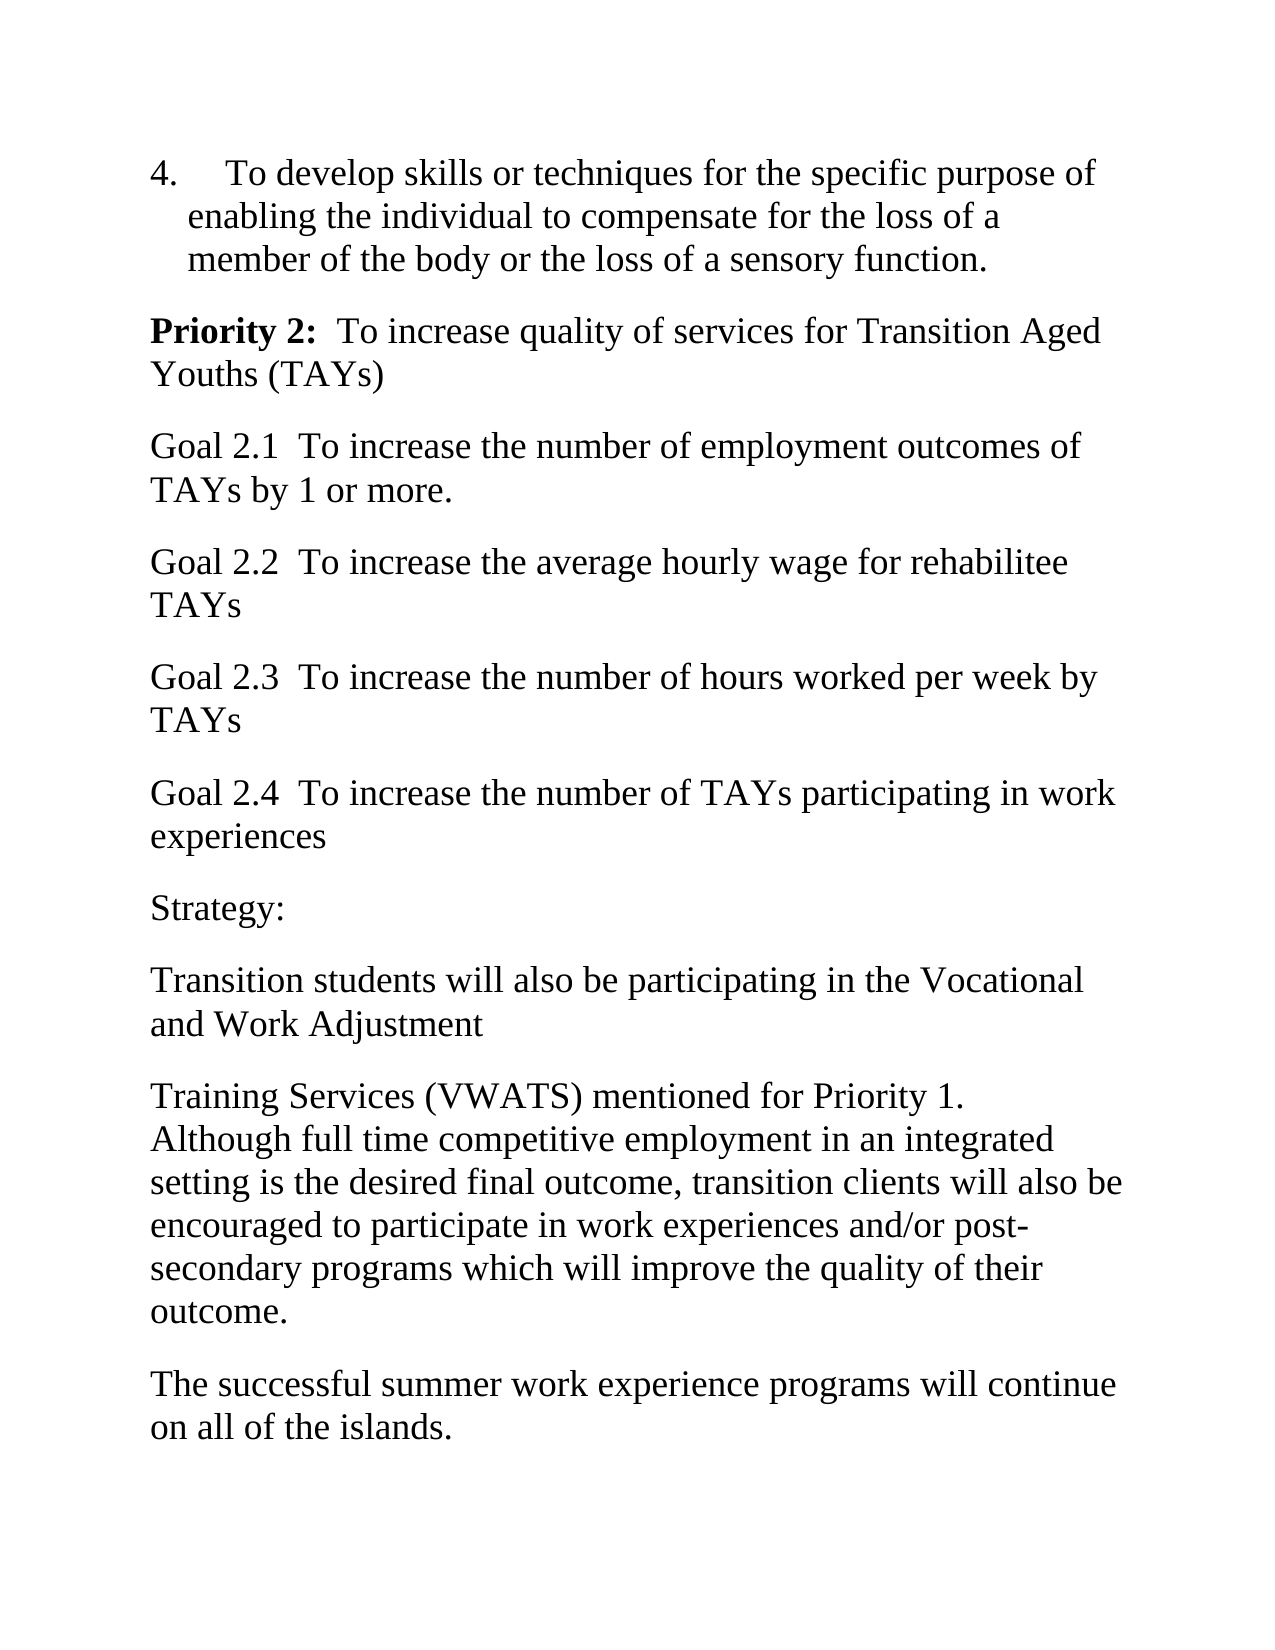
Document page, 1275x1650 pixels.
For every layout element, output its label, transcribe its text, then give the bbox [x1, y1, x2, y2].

text Transition students will also be participating in the Vocational and Work Adjustment [150, 958, 1125, 1044]
text Goal 2.1 To increase the number of employment outcomes of TAYs by 1 or more. [150, 424, 1125, 510]
text Goal 2.4 To increase the number of TAYs participating in work experiences [150, 770, 1125, 856]
text Training Services (VWATS) mentioned for Priority 1. Although full time competitive employment in an integrated setting is the desired final outcome, transition clients will also be encouraged to participate in work experiences and/or post-secondary programs which will improve the quality of their outcome. [150, 1073, 1125, 1332]
text Strategy: [150, 886, 1125, 929]
text The successful summer work experience programs will continue on all of the islands. [150, 1361, 1125, 1447]
text Goal 2.2 To increase the average hourly wage for rehabilitee TAYs [150, 539, 1125, 626]
text 4. To develop skills or techniques for the specific purpose of enabling the individual to compensate for the loss of a member of the body or the loss of a sensory function. [150, 150, 1125, 279]
text Goal 2.3 To increase the number of hours worked per week by TAYs [150, 655, 1125, 741]
text Priority 2: To increase quality of services for Transition Aged Youths (TAYs) [150, 308, 1125, 395]
